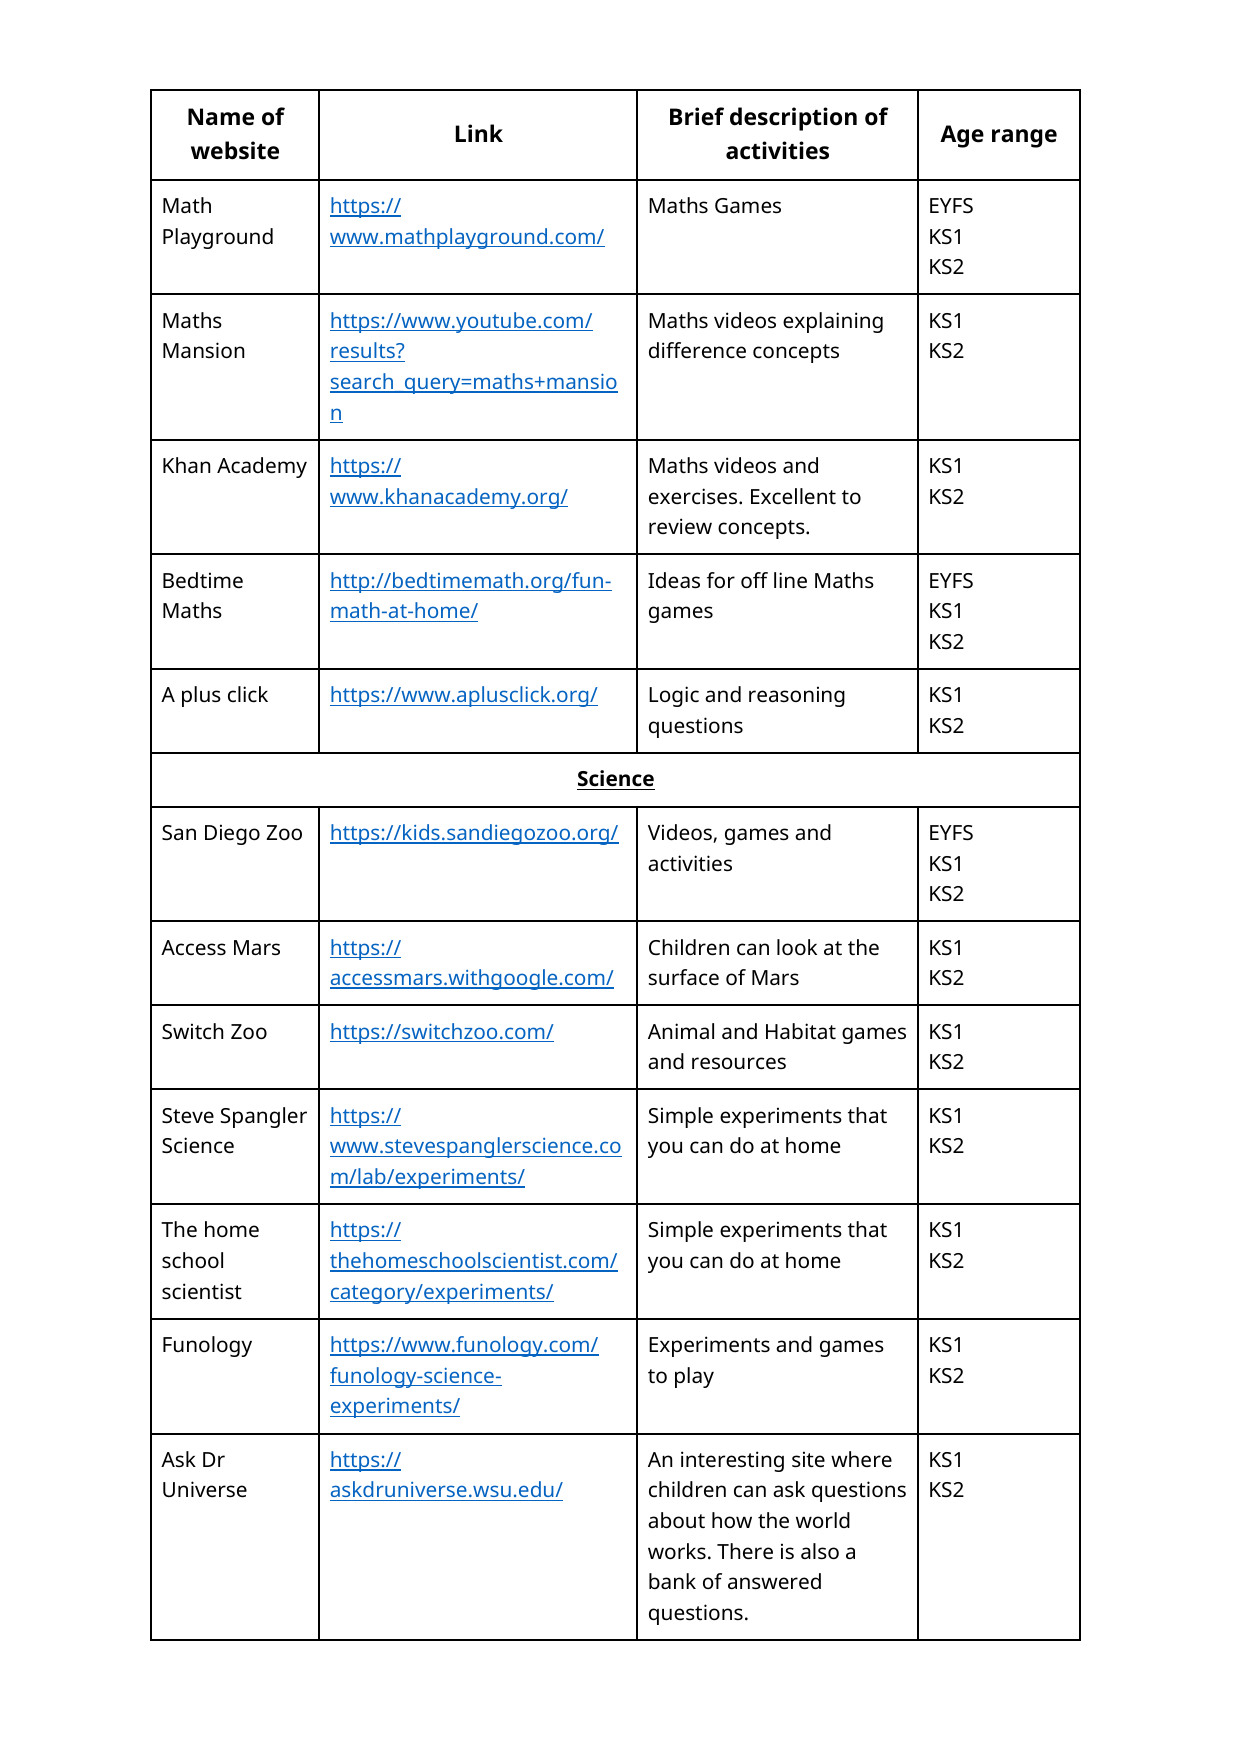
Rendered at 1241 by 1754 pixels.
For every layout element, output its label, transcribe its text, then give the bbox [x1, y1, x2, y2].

table_cell https://switchzoo.com/ [320, 1006, 636, 1088]
table_cell http://bedtimemath.org/fun-math-at-home/ [320, 555, 636, 668]
table_cell https://thehomeschoolscientist.com/category/experiments/ [320, 1205, 636, 1318]
table_cell KS1 KS2 [919, 1090, 1079, 1203]
table_cell Experiments and games to play [638, 1320, 917, 1432]
table_cell Steve Spangler Science [152, 1090, 318, 1203]
table_cell KS1 KS2 [919, 1205, 1079, 1318]
table_cell https://www.aplusclick.org/ [320, 670, 636, 752]
table_cell Ideas for off line Maths games [638, 555, 917, 668]
table_header Brief description of activities [638, 91, 917, 179]
table_cell Animal and Habitat games and resources [638, 1006, 917, 1088]
table_cell EYFS KS1 KS2 [919, 181, 1079, 293]
table_cell Maths Games [638, 181, 917, 293]
table_cell https://www.youtube.com/results?search_query=maths+mansion [320, 295, 636, 439]
table_cell KS1 KS2 [919, 1006, 1079, 1088]
table_cell Videos, games and activities [638, 808, 917, 920]
table_cell KS1 KS2 [919, 441, 1079, 553]
table_cell Children can look at the surface of Mars [638, 922, 917, 1004]
table_cell Simple experiments that you can do at home [638, 1090, 917, 1203]
table_header Name of website [152, 91, 318, 179]
table_cell Logic and reasoning questions [638, 670, 917, 752]
table_cell Maths videos and exercises. Excellent to review concepts. [638, 441, 917, 553]
table_cell https://accessmars.withgoogle.com/ [320, 922, 636, 1004]
table_cell https://www.mathplayground.com/ [320, 181, 636, 293]
table_cell The home school scientist [152, 1205, 318, 1318]
table_cell A plus click [152, 670, 318, 752]
table_cell Math Playground [152, 181, 318, 293]
table_cell Maths videos explaining difference concepts [638, 295, 917, 439]
table_header Link [320, 91, 636, 179]
table_cell KS1 KS2 [919, 295, 1079, 439]
table_cell Access Mars [152, 922, 318, 1004]
table_cell https://askdruniverse.wsu.edu/ [320, 1435, 636, 1639]
table_cell EYFS KS1 KS2 [919, 808, 1079, 920]
table_cell KS1 KS2 [919, 922, 1079, 1004]
table_cell KS1 KS2 [919, 1435, 1079, 1639]
table_cell Switch Zoo [152, 1006, 318, 1088]
table_cell EYFS KS1 KS2 [919, 555, 1079, 668]
table_cell Simple experiments that you can do at home [638, 1205, 917, 1318]
table_cell Bedtime Maths [152, 555, 318, 668]
table_cell Khan Academy [152, 441, 318, 553]
table_cell KS1 KS2 [919, 670, 1079, 752]
table_cell https://www.stevespanglerscience.com/lab/experiments/ [320, 1090, 636, 1203]
table_header Age range [919, 91, 1079, 179]
table_cell San Diego Zoo [152, 808, 318, 920]
table_cell https://kids.sandiegozoo.org/ [320, 808, 636, 920]
table_cell Ask Dr Universe [152, 1435, 318, 1639]
table_cell https://www.funology.com/funology-science-experiments/ [320, 1320, 636, 1432]
table_cell KS1 KS2 [919, 1320, 1079, 1432]
table_cell Maths Mansion [152, 295, 318, 439]
table_cell Funology [152, 1320, 318, 1432]
table_cell https://www.khanacademy.org/ [320, 441, 636, 553]
table_cell Science [152, 754, 1079, 806]
table_cell An interesting site where children can ask questions about how the world works. There is also a bank of answered questions. [638, 1435, 917, 1639]
